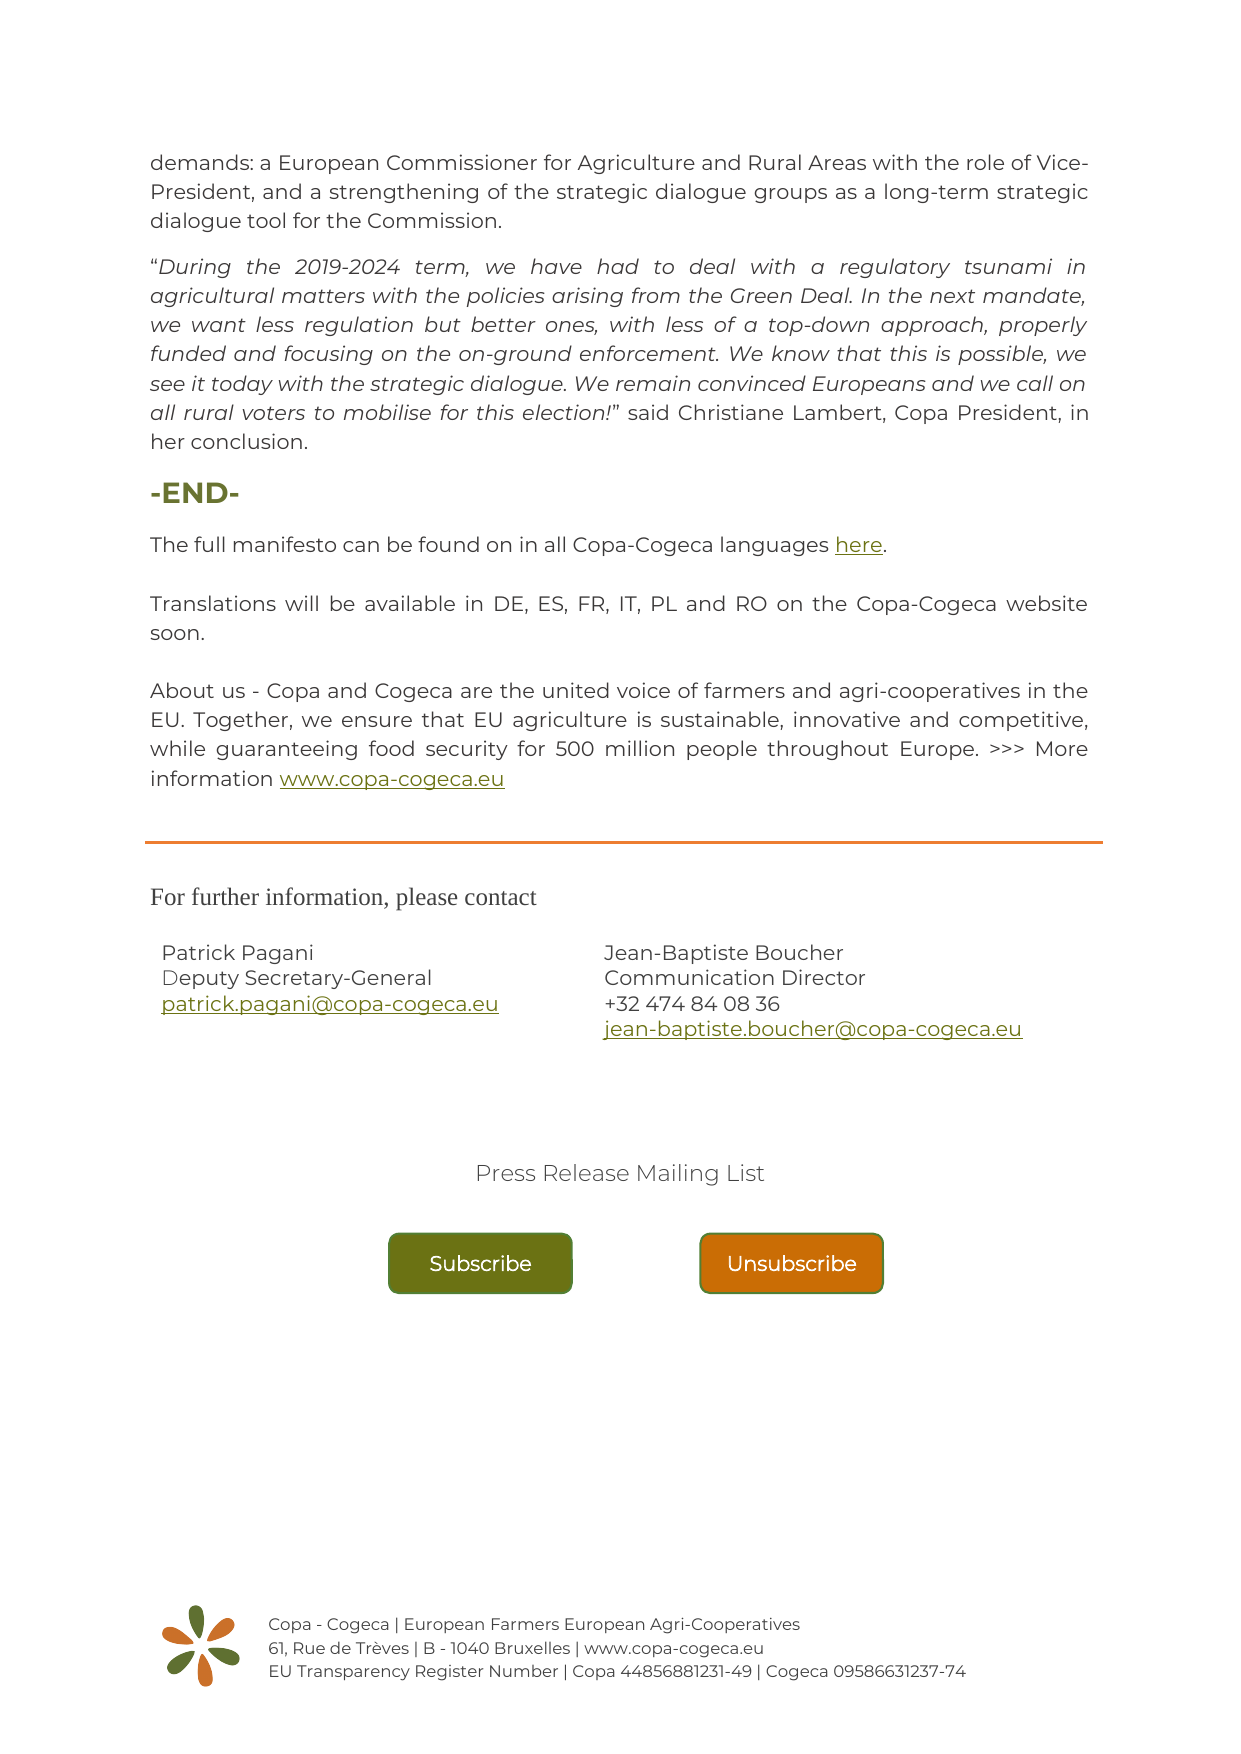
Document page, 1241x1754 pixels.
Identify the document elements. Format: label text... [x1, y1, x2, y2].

text The full manifesto can be found on in all Copa-Cogeca languages here. [150, 532, 1090, 558]
text Press Release Mailing List [150, 1160, 1090, 1188]
table_header Jean-Baptiste Boucher Communication Director +32 474 84 08 36 jean-baptiste.boucher@copa-cogeca.eu [593, 940, 1089, 1062]
table_header Patrick Pagani Deputy Secretary-General patrick.pagani@copa-cogeca.eu [150, 940, 593, 1062]
picture [160, 1604, 242, 1688]
text About us - Copa and Cogeca are the united voice of farmers and agri-cooperatives in the EU. Together, we ensure that EU agriculture is sustainable, innovative and competitive, while guaranteeing food security for 500 million people throughout Europe. >>> More information www.copa-cogeca.eu [150, 678, 1090, 791]
text Translations will be available in DE, ES, FR, IT, PL and RO on the Copa-Cogeca website soon. [150, 591, 1090, 645]
text “During the 2019-2024 term, we have had to deal with a regulatory tsunami in agricultural matters with the policies arising from the Green Deal. In the next mandate, we want less regulation but better ones, with less of a top-down approach, properly funded and focusing on the on-ground enforcement. We know that this is possible, we see it today with the strategic dialogue. We remain convinced Europeans and we call on all rural voters to mobilise for this election!” said Christiane Lambert, Copa President, in her conclusion. [150, 254, 1090, 454]
